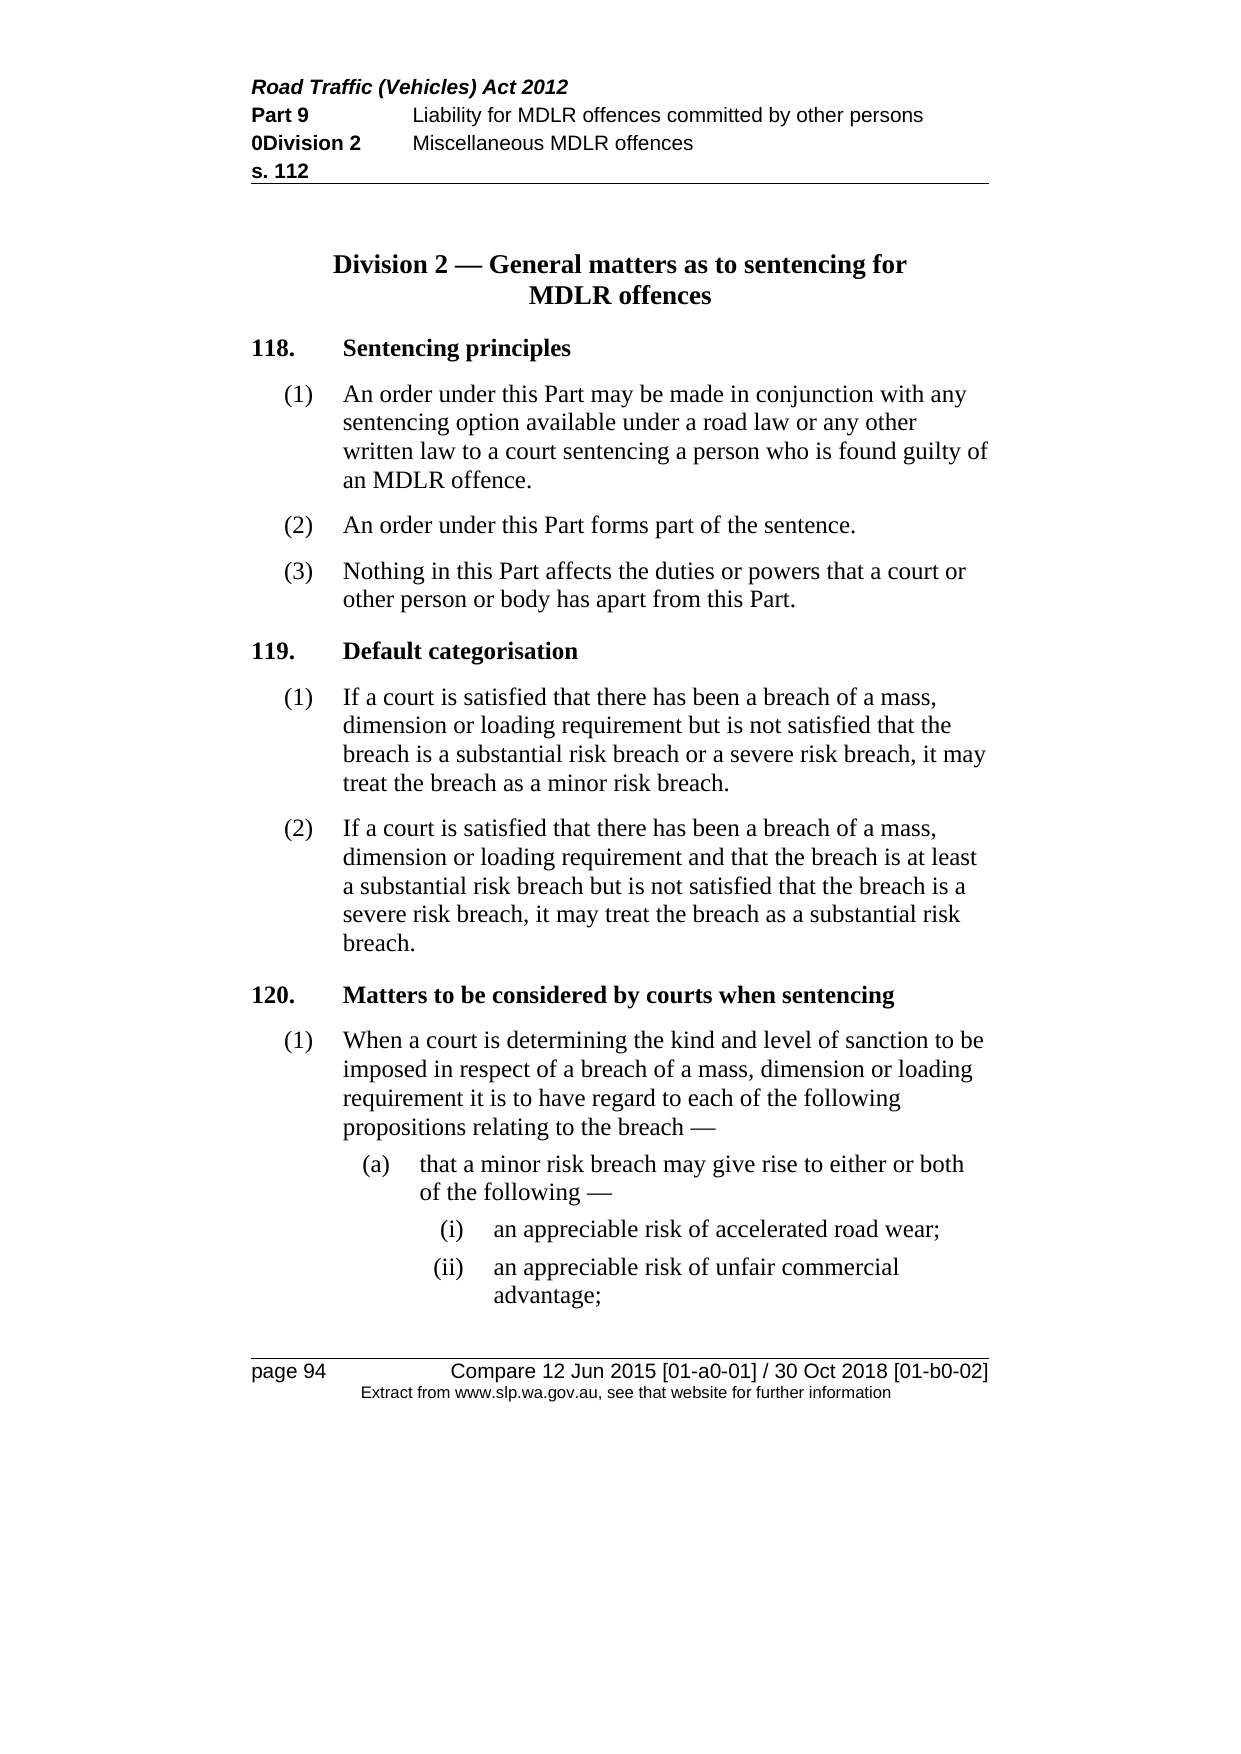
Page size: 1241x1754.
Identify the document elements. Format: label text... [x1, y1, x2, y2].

text (2) An order under this Part forms part of the sentence. [251, 510, 989, 539]
subtitle 120. Matters to be considered by courts when sentencing [251, 980, 989, 1009]
text (1) An order under this Part may be made in conjunction with any sentencing option available under a road law or any other written law to a court sentencing a person who is found guilty of an MDLR offence. [251, 379, 989, 494]
text (ii) an appreciable risk of unfair commercial advantage; [251, 1252, 989, 1309]
text (a) that a minor risk breach may give rise to either or both of the following — [251, 1149, 989, 1206]
text (2) If a court is satisfied that there has been a breach of a mass, dimension or loading requirement and that the breach is at least a substantial risk breach but is not satisfied that the breach is a severe risk breach, it may treat the breach as a substantial risk breach. [251, 813, 989, 957]
text (i) an appreciable risk of accelerated road wear; [251, 1214, 989, 1243]
text (3) Nothing in this Part affects the duties or powers that a court or other person or body has apart from this Part. [251, 556, 989, 613]
subtitle 118. Sentencing principles [251, 333, 989, 362]
text (1) If a court is satisfied that there has been a breach of a mass, dimension or loading requirement but is not satisfied that the breach is a substantial risk breach or a severe risk breach, it may treat the breach as a minor risk breach. [251, 682, 989, 797]
text (1) When a court is determining the kind and level of sanction to be imposed in respect of a breach of a mass, dimension or loading requirement it is to have regard to each of the following propositions relating to the breach — [251, 1025, 989, 1140]
subtitle Division 2 — General matters as to sentencing for MDLR offences [251, 248, 989, 310]
subtitle 119. Default categorisation [251, 636, 989, 665]
